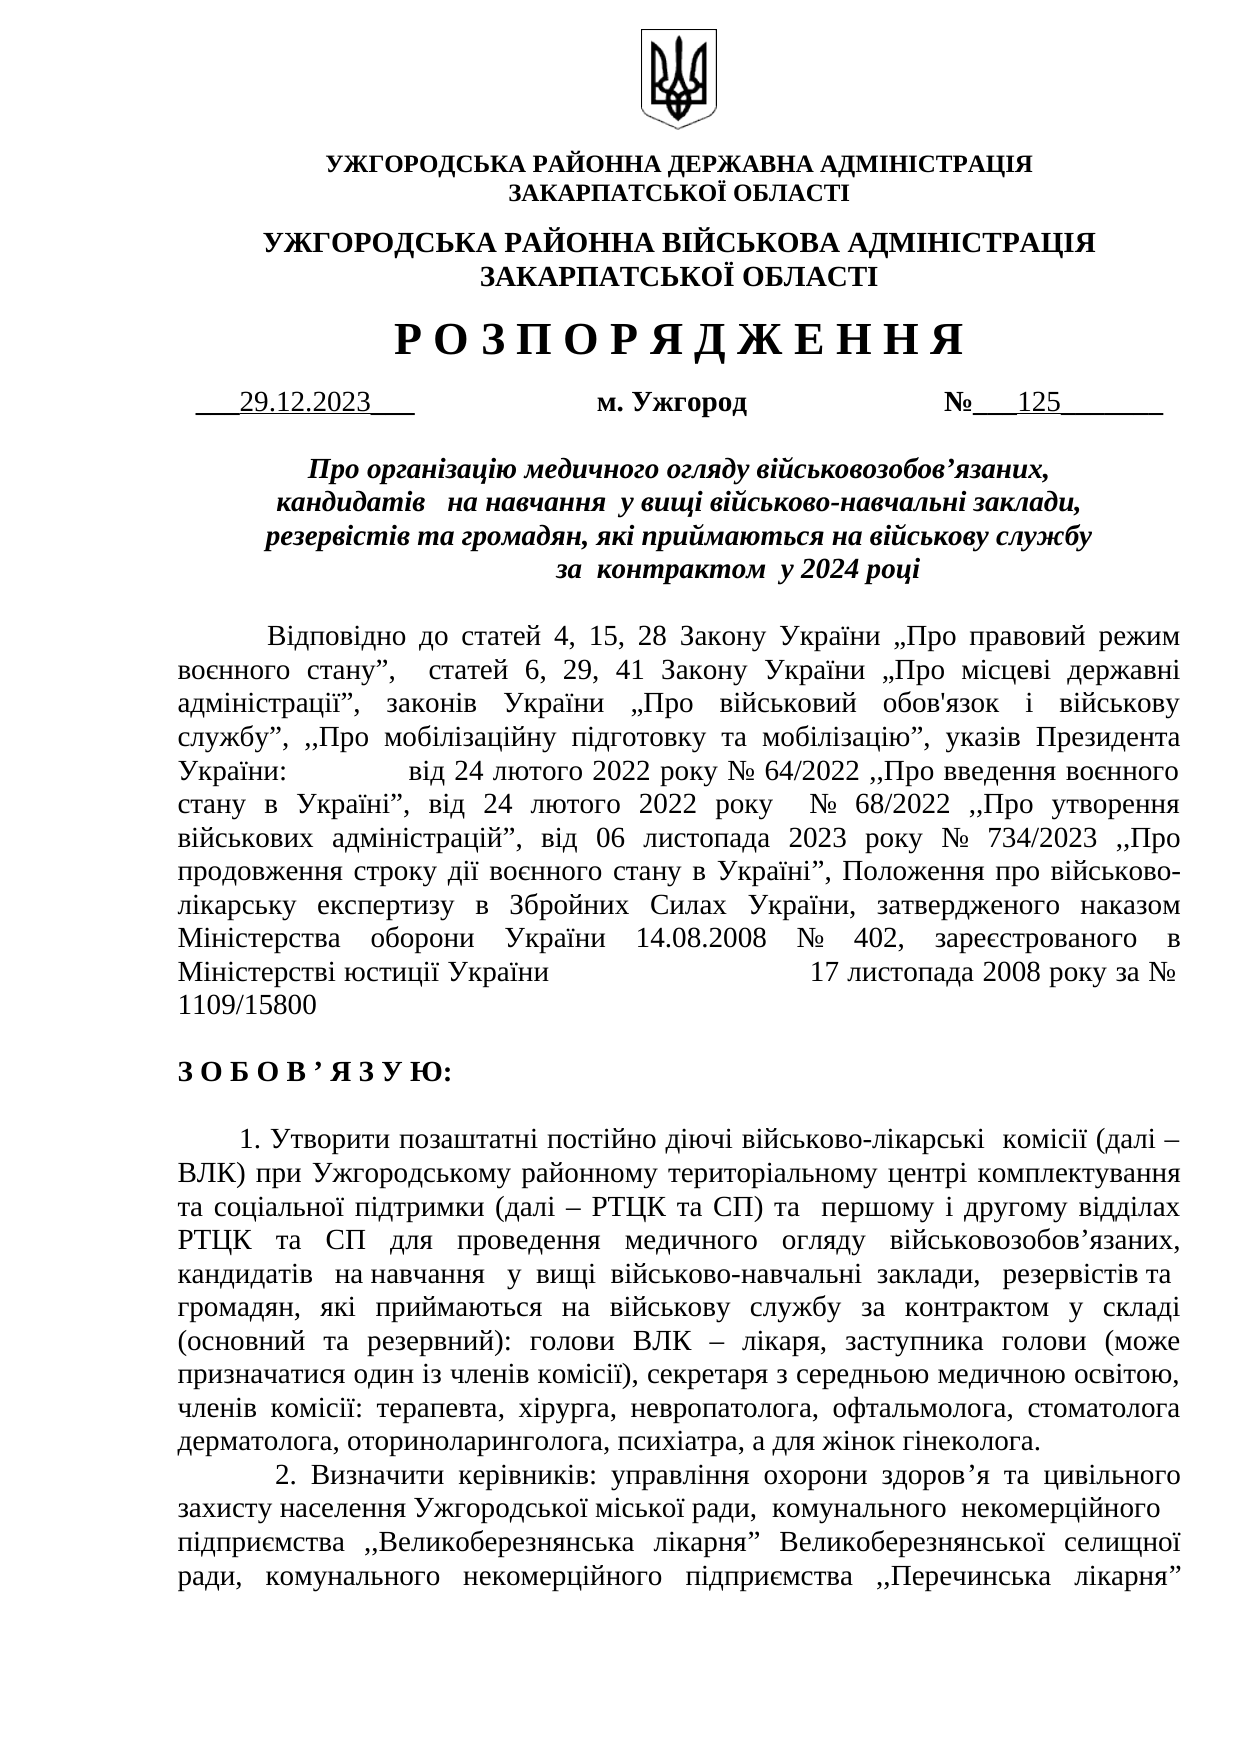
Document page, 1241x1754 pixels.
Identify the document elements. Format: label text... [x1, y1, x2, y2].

text Р О З П О Р Я Д Ж Е Н Н Я [177, 312, 1181, 364]
text ЗАКАРПАТСЬКОЇ ОБЛАСТІ [177, 178, 1181, 206]
text ЗАКАРПАТСЬКОЇ ОБЛАСТІ [177, 259, 1181, 293]
picture [641, 29, 717, 130]
text резервістів та громадян, які приймаються на військову службу [177, 518, 1181, 551]
text З О Б О В ’ Я З У Ю: [177, 1054, 1181, 1088]
list громадян, які приймаються на військову службу за контрактом у складі (основний та резервний): голови ВЛК – лікаря, заступника голови (може призначатися один із членів комісії), секретаря з середньою медичною освітою, членів комісії: терапевта, хірурга, невропатолога, офтальмолога, стоматолога дерматолога, оториноларинголога, психіатра, а для жінок гінеколога. [177, 1289, 1181, 1457]
list 1. Утворити позаштатні постійно діючі військово-лікарські комісії (далі – ВЛК) при Ужгородському районному територіальному центрі комплектування та соціальної підтримки (далі – РТЦК та СП) та першому і другому відділах РТЦК та СП для проведення медичного огляду військовозобов’язаних, кандидатів на навчання у вищі військово-навчальні заклади, резервістів та [177, 1122, 1181, 1289]
text УЖГОРОДСЬКА РАЙОННА військова адміністрація [177, 226, 1181, 259]
text УЖГОРОДСЬКА РАЙОННА державна адміністрація [177, 149, 1181, 178]
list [177, 1524, 1181, 1591]
text за контрактом у 2024 році [295, 551, 1181, 585]
text Про організацію медичного огляду військовозобов’язаних, [177, 451, 1181, 484]
list 2. Визначити керівників: управління охорони здоров’я та цивільного захисту населення Ужгородської міської ради, комунального некомерційного [177, 1457, 1181, 1524]
text кандидатів на навчання у вищі військово-навчальні заклади, [177, 484, 1181, 518]
text ___29.12.2023___ м. Ужгород №___125_______ [177, 384, 1181, 417]
text Відповідно до статей 4, 15, 28 Закону України „Про правовий режим воєнного стану”, статей 6, 29, 41 Закону України „Про місцеві державні адміністрації”, законів України „Про військовий обов'язок і військову службу”, ,,Про мобілізаційну підготовку та мобілізацію”, указів Президента України: від 24 лютого 2022 року № 64/2022 ,,Про введення воєнного стану в Україні”, від 24 лютого 2022 року № 68/2022 ,,Про утворення військових адміністрацій”, від 06 листопада 2023 року № 734/2023 ,,Про продовження строку дії воєнного стану в Україні”, Положення про військово-лікарську експертизу в Збройних Силах України, затвердженого наказом Міністерства оборони України 14.08.2008 № 402, зареєстрованого в Міністерстві юстиції України 17 листопада 2008 року за № 1109/15800 [177, 618, 1181, 1021]
